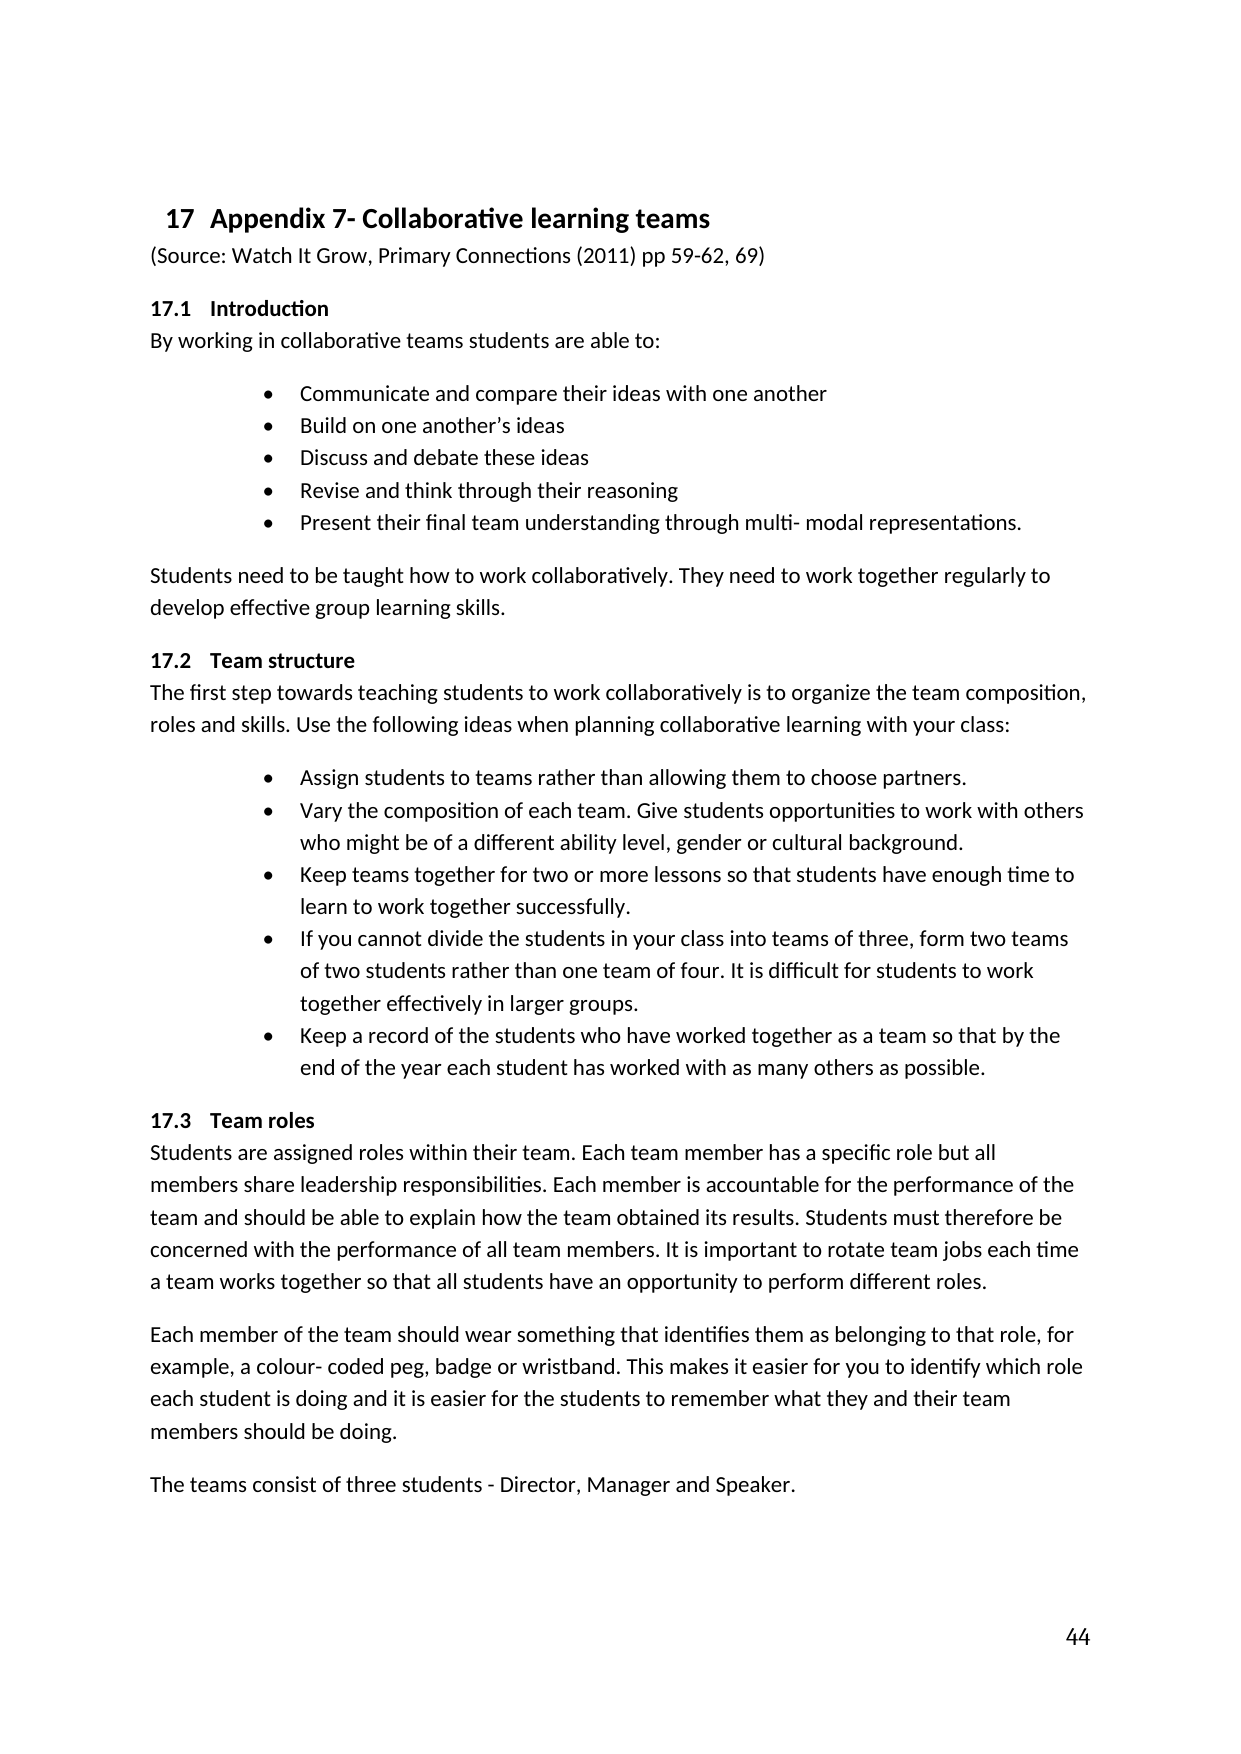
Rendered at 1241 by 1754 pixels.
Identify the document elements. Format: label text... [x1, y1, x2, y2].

subtitle Appendix 7- Collaborative learning teams [165, 200, 1090, 236]
text By working in collaborative teams students are able to: [150, 326, 1090, 354]
list Keep teams together for two or more lessons so that students have enough time to learn to work together successfully. [262, 860, 1090, 920]
text Students need to be taught how to work collaboratively. They need to work together regularly to develop effective group learning skills. [150, 561, 1090, 621]
list Keep a record of the students who have worked together as a team so that by the end of the year each student has worked with as many others as possible. [262, 1021, 1090, 1081]
list Revise and think through their reasoning [262, 476, 1090, 504]
subtitle Introduction [150, 294, 1090, 322]
text Each member of the team should wear something that identifies them as belonging to that role, for example, a colour- coded peg, badge or wristband. This makes it easier for you to identify which role each student is doing and it is easier for the students to remember what they and their team members should be doing. [150, 1320, 1090, 1445]
text (Source: Watch It Grow, Primary Connections (2011) pp 59-62, 69) [150, 241, 1090, 269]
text The first step towards teaching students to work collaboratively is to organize the team composition, roles and skills. Use the following ideas when planning collaborative learning with your class: [150, 678, 1090, 738]
subtitle Team roles [150, 1106, 1090, 1134]
list Build on one another’s ideas [262, 411, 1090, 439]
list Present their final team understanding through multi- modal representations. [262, 508, 1090, 536]
text Students are assigned roles within their team. Each team member has a specific role but all members share leadership responsibilities. Each member is accountable for the performance of the team and should be able to explain how the team obtained its results. Students must therefore be concerned with the performance of all team members. It is important to rotate team jobs each time a team works together so that all students have an opportunity to perform different roles. [150, 1138, 1090, 1295]
list Assign students to teams rather than allowing them to choose partners. [262, 763, 1090, 792]
subtitle Team structure [150, 646, 1090, 674]
list Discuss and debate these ideas [262, 443, 1090, 472]
list Communicate and compare their ideas with one another [262, 379, 1090, 407]
text The teams consist of three students - Director, Manager and Speaker. [150, 1470, 1090, 1498]
list If you cannot divide the students in your class into teams of three, form two teams of two students rather than one team of four. It is difficult for students to work together effectively in larger groups. [262, 924, 1090, 1017]
list Vary the composition of each team. Give students opportunities to work with others who might be of a different ability level, gender or cultural background. [262, 796, 1090, 856]
